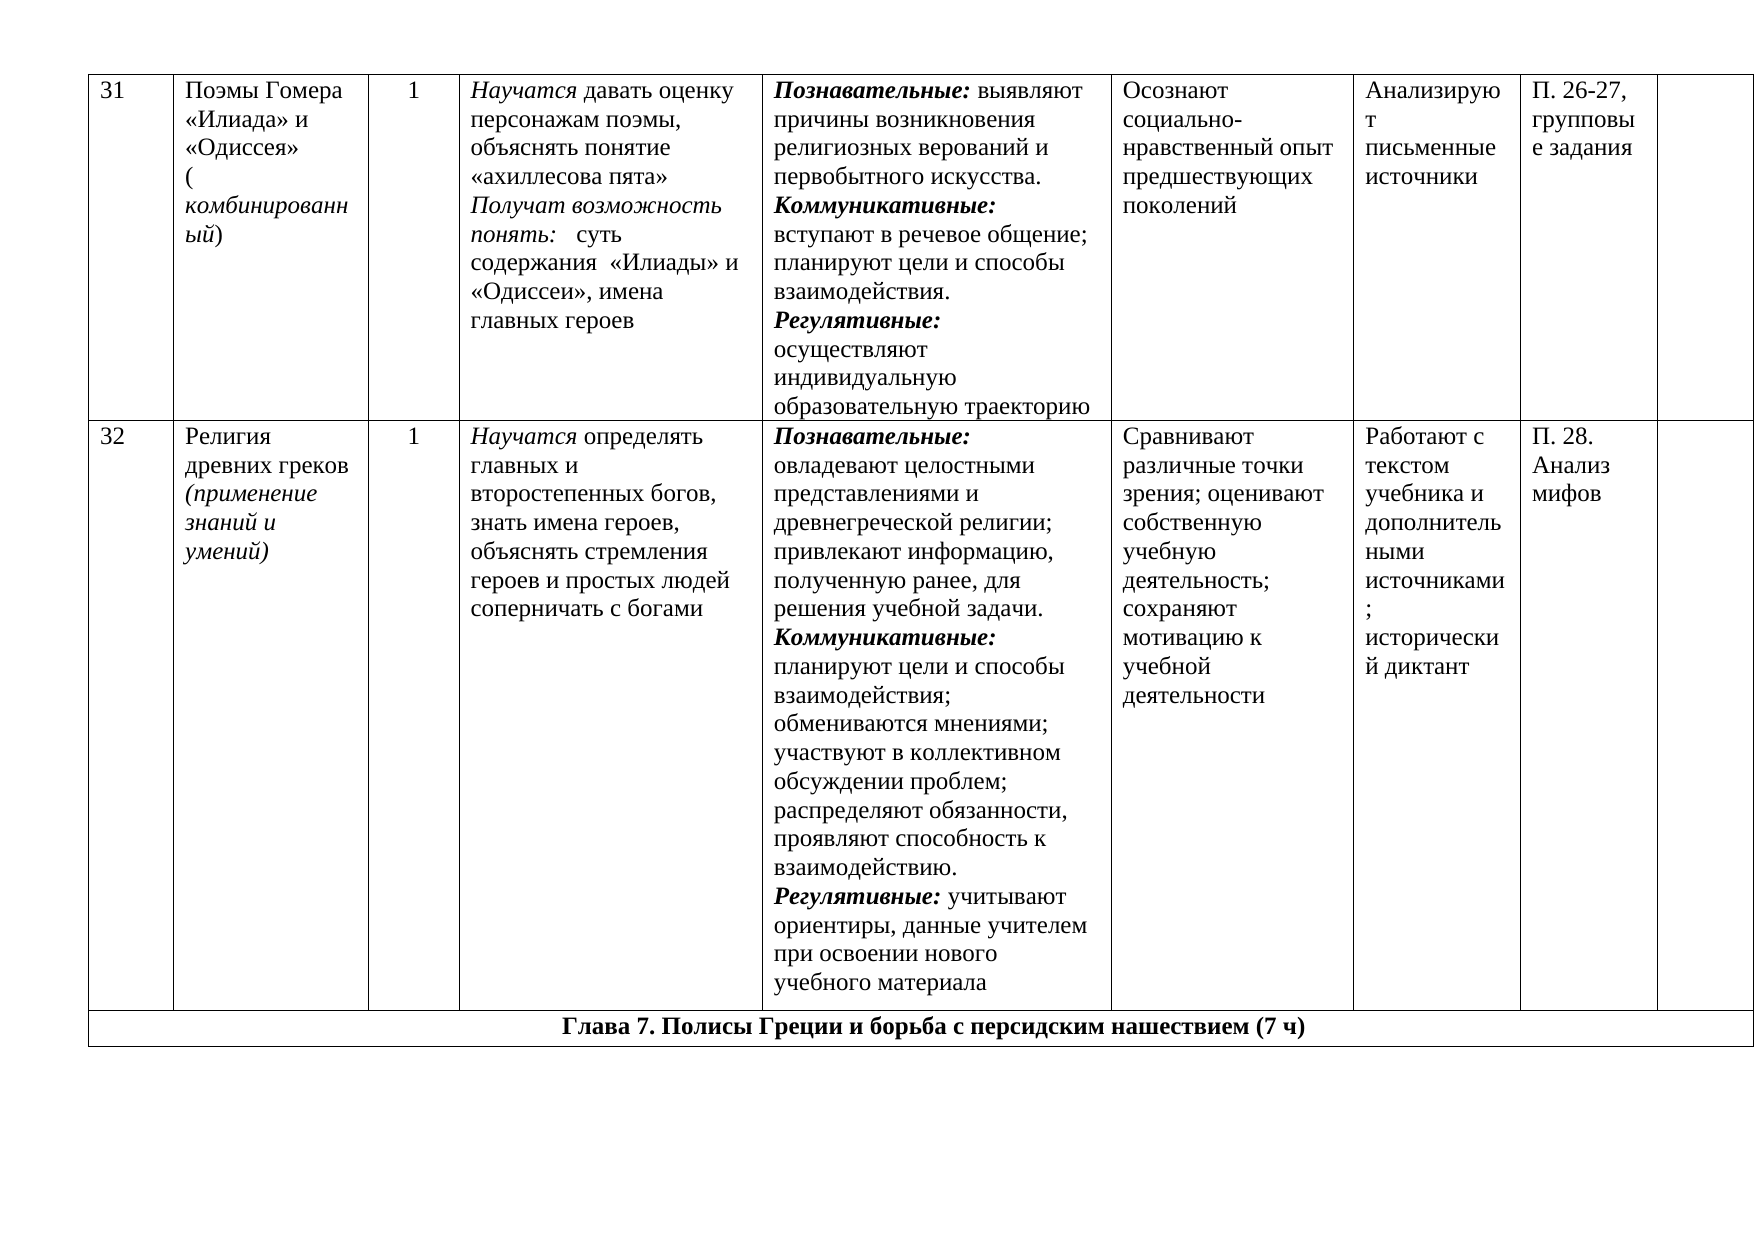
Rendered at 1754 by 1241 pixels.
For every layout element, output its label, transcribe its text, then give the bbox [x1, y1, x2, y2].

table_cell 1 [369, 75, 459, 420]
table_cell Осознают социально-нравственный опыт предшествующих поколений [1112, 75, 1353, 420]
table_cell Анализируют письменные источники [1354, 75, 1520, 420]
table_cell 32 [89, 421, 173, 1010]
table_cell Глава 7. Полисы Греции и борьба с персидским нашествием (7 ч) [89, 1011, 1753, 1046]
table_cell [1658, 75, 1753, 420]
table_cell Научатся давать оценку персонажам поэмы, объяснять понятие «ахиллесова пята» Получат возможность понять: суть содержания «Илиады» и «Одиссеи», имена главных героев [460, 75, 762, 420]
table_cell Работают с текстом учебника и дополнительными источниками; исторический диктант [1354, 421, 1520, 1010]
table_cell 31 [89, 75, 173, 420]
table_cell Научатся определять главных и второстепенных богов, знать имена героев, объяснять стремления героев и простых людей соперничать с богами [460, 421, 762, 1010]
table_cell Сравнивают различные точки зрения; оценивают собственную учебную деятельность; сохраняют мотивацию к учебной деятельности [1112, 421, 1353, 1010]
table_cell П. 26-27, групповые задания [1521, 75, 1657, 420]
table_cell [1658, 421, 1753, 1010]
table_cell 1 [369, 421, 459, 1010]
table_cell Познавательные: овладевают целостными представлениями и древнегреческой религии; привлекают информацию, полученную ранее, для решения учебной задачи. Коммуникативные: планируют цели и способы взаимодействия; обмениваются мнениями; участвуют в коллективном обсуждении проблем; распределяют обязанности, проявляют способность к взаимодействию. Регулятивные: учитывают ориентиры, данные учителем при освоении нового учебного материала [763, 421, 1111, 1010]
table_cell Религия древних греков (применение знаний и умений) [174, 421, 368, 1010]
table_cell Познавательные: выявляют причины возникновения религиозных верований и первобытного искусства. Коммуникативные: вступают в речевое общение; планируют цели и способы взаимодействия. Регулятивные: осуществляют индивидуальную образовательную траекторию [763, 75, 1111, 420]
table_cell П. 28. Анализ мифов [1521, 421, 1657, 1010]
table_cell Поэмы Гомера «Илиада» и «Одиссея» (комбинированный) [174, 75, 368, 420]
